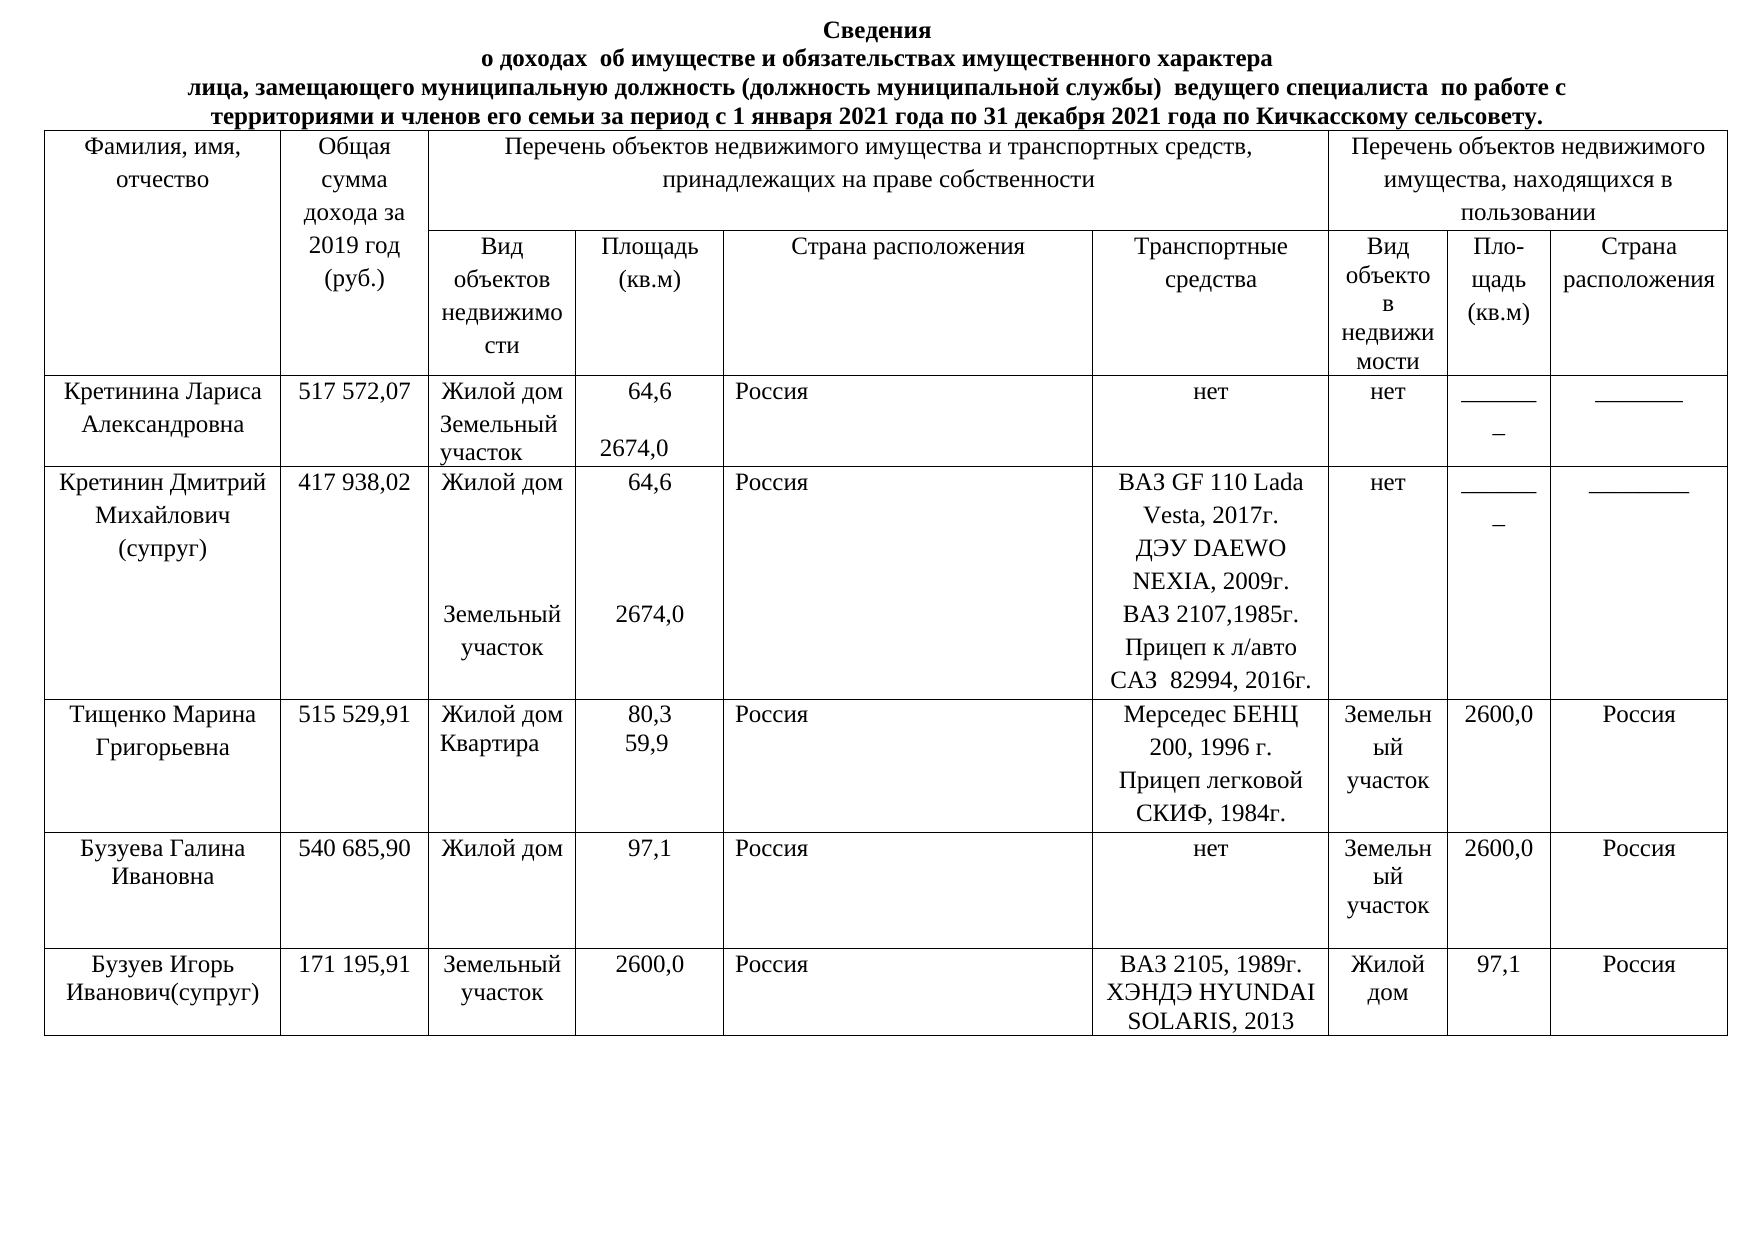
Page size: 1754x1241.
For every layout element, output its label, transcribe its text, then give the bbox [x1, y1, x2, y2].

table_cell нет [1329, 467, 1447, 698]
table_cell Вид объектов недвижимости [429, 231, 575, 375]
table_cell Россия [1551, 949, 1727, 1035]
table_cell Жилой дом [1329, 949, 1447, 1035]
table_cell Россия [724, 376, 1092, 466]
table_cell Пло-щадь (кв.м) [1448, 231, 1550, 375]
table_cell Кретинин Дмитрий Михайлович (супруг) [45, 467, 280, 698]
table_cell Россия [1551, 833, 1727, 948]
table_cell 517 572,07 [281, 376, 428, 466]
table_header Перечень объектов недвижимого имущества и транспортных средств, принадлежащих на праве собственности [429, 131, 1328, 230]
table_cell 2600,0 [1448, 700, 1550, 832]
table_cell Россия [724, 833, 1092, 948]
table_cell Земельный участок [429, 949, 575, 1035]
table_cell 97,1 [576, 833, 723, 948]
table_cell _______ [1448, 467, 1550, 698]
table_cell Жилой дом Земельный участок [429, 467, 575, 698]
table_cell ________ [1551, 467, 1727, 698]
table_cell Жилой дом Квартира [429, 700, 575, 832]
table_cell 2600,0 [1448, 833, 1550, 948]
table_cell 417 938,02 [281, 467, 428, 698]
table_cell Россия [724, 467, 1092, 698]
table_cell _______ [1448, 376, 1550, 466]
table_cell 97,1 [1448, 949, 1550, 1035]
table_cell Бузуева Галина Ивановна [45, 833, 280, 948]
table_cell 2600,0 [576, 949, 723, 1035]
table_cell нет [1093, 376, 1328, 466]
table_cell Земельный участок [1329, 700, 1447, 832]
table_cell Мерседес БЕНЦ 200, . Прицеп легковой СКИФ, 1984г. [1093, 700, 1328, 832]
table_cell Страна расположения [1551, 231, 1727, 375]
table_cell нет [1093, 833, 1328, 948]
table_cell 64,6 2674,0 [576, 376, 723, 466]
table_cell нет [1329, 376, 1447, 466]
text о доходах об имуществе и обязательствах имущественного характера [118, 43, 1636, 72]
table_cell 171 195,91 [281, 949, 428, 1035]
table_cell Площадь (кв.м) [576, 231, 723, 375]
table_cell Страна расположения [724, 231, 1092, 375]
table_cell Кретинина Лариса Александровна [45, 376, 280, 466]
table_cell Россия [724, 949, 1092, 1035]
text лица, замещающего муниципальную должность (должность муниципальной службы) ведущего специалиста по работе с территориями и членов его семьи за период с 1 января 2021 года по 31 декабря 2021 года по Кичкасскому сельсовету. [118, 72, 1636, 130]
table_cell ВАЗ GF 110 Lada Vesta, 2017г. ДЭУ DAEWO NEXIA, 2009г. ВАЗ 2107,1985г. Прицеп к л/авто САЗ 82994, 2016г. [1093, 467, 1328, 698]
table_cell Тищенко Марина Григорьевна [45, 700, 280, 832]
table_cell Земельный участок [1329, 833, 1447, 948]
table_header Общая сумма дохода за 2019 год (руб.) [281, 131, 428, 375]
table_cell Жилой дом Земельный участок [429, 376, 575, 466]
table_cell ВАЗ 2105, 1989г. ХЭНДЭ HYUNDAI SOLARIS, 2013 [1093, 949, 1328, 1035]
table_cell Бузуев Игорь Иванович(супруг) [45, 949, 280, 1035]
table_header Фамилия, имя, отчество [45, 131, 280, 375]
table_cell 80,3 59,9 [576, 700, 723, 832]
table_header Перечень объектов недвижимого имущества, находящихся в пользовании [1329, 131, 1727, 230]
table_cell 515 529,91 [281, 700, 428, 832]
table_cell Россия [1551, 700, 1727, 832]
table_cell Россия [724, 700, 1092, 832]
table_cell 540 685,90 [281, 833, 428, 948]
table_cell 64,6 2674,0 [576, 467, 723, 698]
table_cell Жилой дом [429, 833, 575, 948]
table_cell _______ [1551, 376, 1727, 466]
text Сведения [118, 15, 1636, 43]
table_cell Транспортные средства [1093, 231, 1328, 375]
table_cell Вид объектов недвижимости [1329, 231, 1447, 375]
